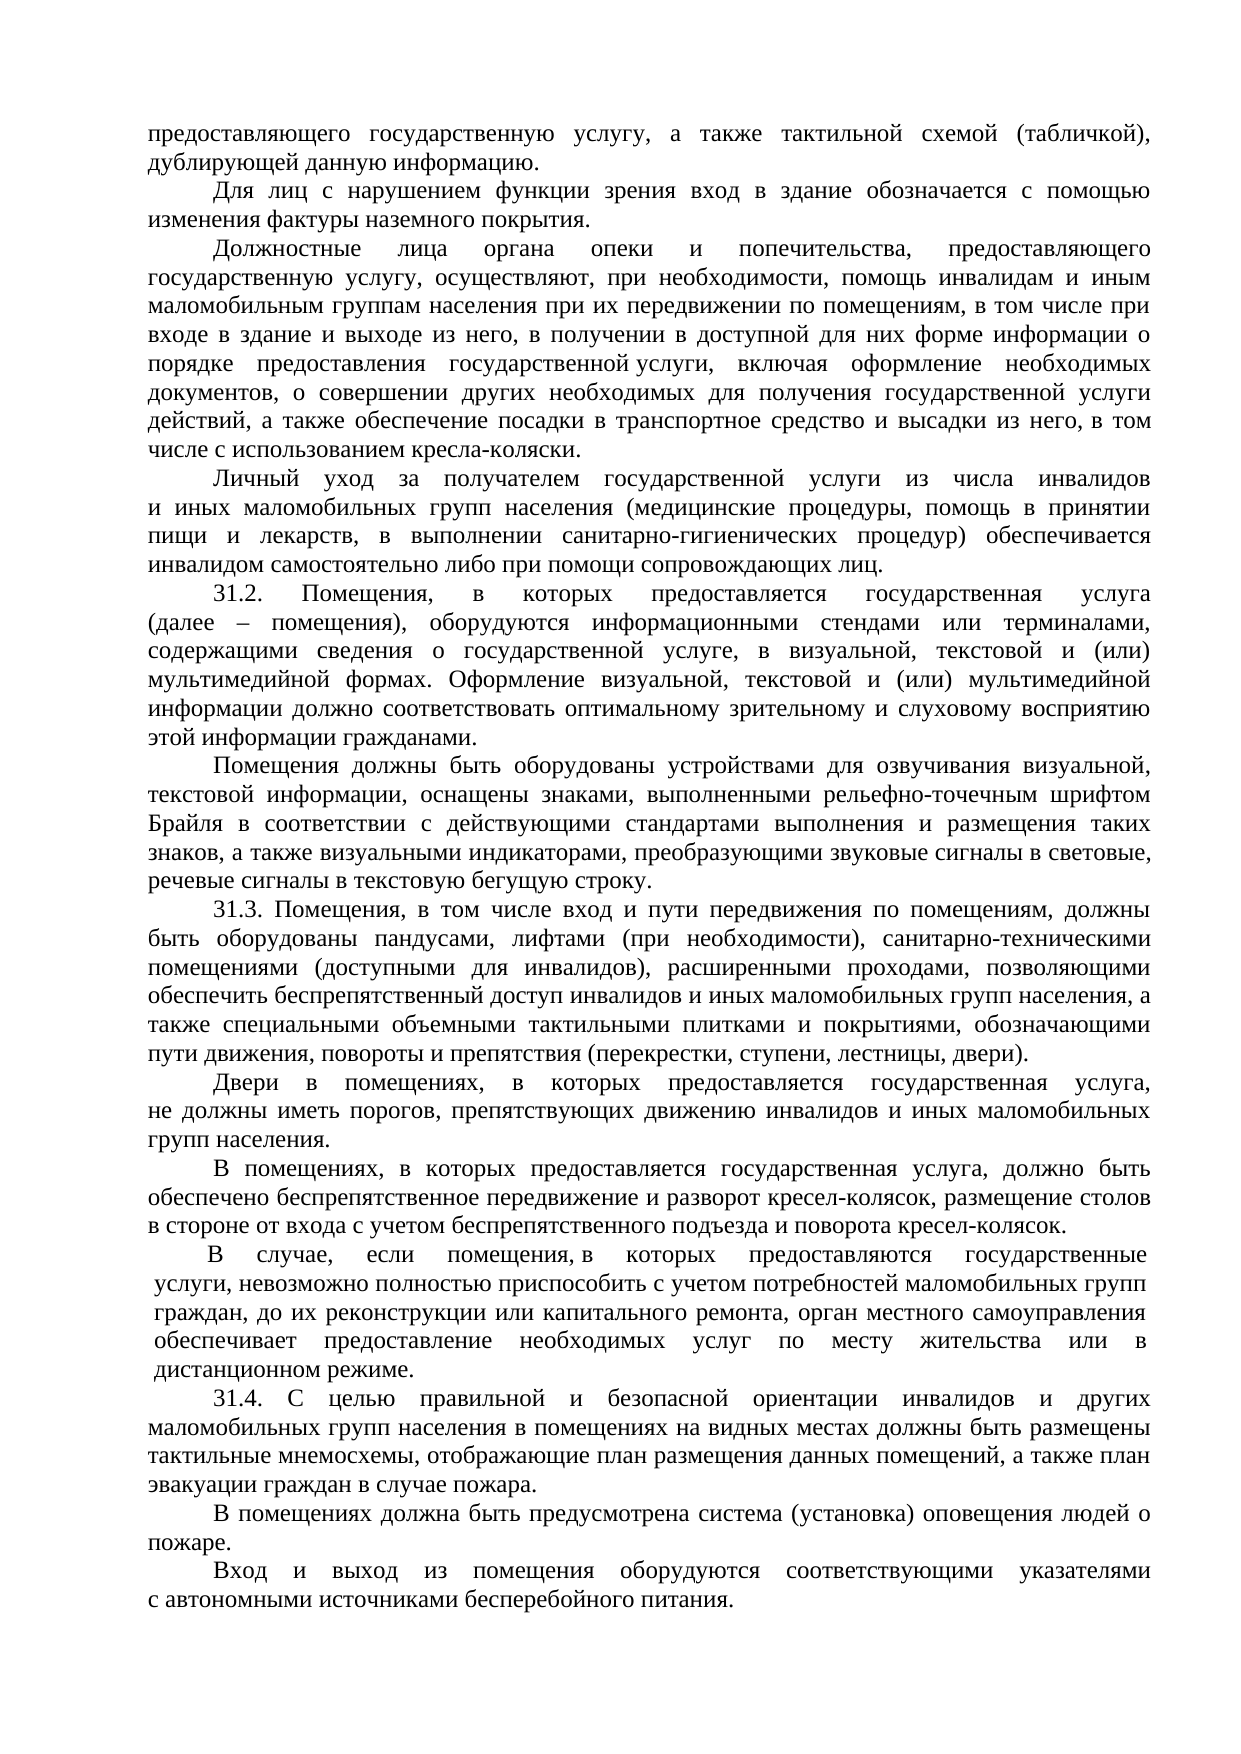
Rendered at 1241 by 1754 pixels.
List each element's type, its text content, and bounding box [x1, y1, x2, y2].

text Для лиц с нарушением функции зрения вход в здание обозначается с помощью изменения фактуры наземного покрытия. [148, 176, 1152, 233]
text Вход и выход из помещения оборудуются соответствующими указателями с автономными источниками бесперебойного питания. [148, 1556, 1152, 1613]
text Двери в помещениях, в которых предоставляется государственная услуга, не должны иметь порогов, препятствующих движению инвалидов и иных маломобильных групп населения. [148, 1067, 1152, 1153]
text В помещениях, в которых предоставляется государственная услуга, должно быть обеспечено беспрепятственное передвижение и разворот кресел-колясок, размещение столов в стороне от входа с учетом беспрепятственного подъезда и поворота кресел-колясок. [148, 1153, 1152, 1239]
text 31.2. Помещения, в которых предоставляется государственная услуга (далее – помещения), оборудуются информационными стендами или терминалами, содержащими сведения о государственной услуге, в визуальной, текстовой и (или) мультимедийной формах. Оформление визуальной, текстовой и (или) мультимедийной информации должно соответствовать оптимальному зрительному и слуховому восприятию этой информации гражданами. [148, 578, 1152, 751]
text 31.3. Помещения, в том числе вход и пути передвижения по помещениям, должны быть оборудованы пандусами, лифтами (при необходимости), санитарно-техническими помещениями (доступными для инвалидов), расширенными проходами, позволяющими обеспечить беспрепятственный доступ инвалидов и иных маломобильных групп населения, а также специальными объемными тактильными плитками и покрытиями, обозначающими пути движения, повороты и препятствия (перекрестки, ступени, лестницы, двери). [148, 894, 1152, 1067]
text Личный уход за получателем государственной услуги из числа инвалидов и иных маломобильных групп населения (медицинские процедуры, помощь в принятии пищи и лекарств, в выполнении санитарно-гигиенических процедур) обеспечивается инвалидом самостоятельно либо при помощи сопровождающих лиц. [148, 463, 1152, 578]
text 31.4. С целью правильной и безопасной ориентации инвалидов и других маломобильных групп населения в помещениях на видных местах должны быть размещены тактильные мнемосхемы, отображающие план размещения данных помещений, а также план эвакуации граждан в случае пожара. [148, 1383, 1152, 1498]
text В помещениях должна быть предусмотрена система (установка) оповещения людей о пожаре. [148, 1498, 1152, 1556]
text Помещения должны быть оборудованы устройствами для озвучивания визуальной, текстовой информации, оснащены знаками, выполненными рельефно-точечным шрифтом Брайля в соответствии с действующими стандартами выполнения и размещения таких знаков, а также визуальными индикаторами, преобразующими звуковые сигналы в световые, речевые сигналы в текстовую бегущую строку. [148, 751, 1152, 894]
text Должностные лица органа опеки и попечительства, предоставляющего государственную услугу, осуществляют, при необходимости, помощь инвалидам и иным маломобильным группам населения при их передвижении по помещениям, в том числе при входе в здание и выходе из него, в получении в доступной для них форме информации о порядке предоставления государственной услуги, включая оформление необходимых документов, о совершении других необходимых для получения государственной услуги действий, а также обеспечение посадки в транспортное средство и высадки из него, в том числе с использованием кресла-коляски. [148, 233, 1152, 463]
text В случае, если помещения, в которых предоставляются государственные услуги, невозможно полностью приспособить с учетом потребностей маломобильных групп граждан, до их реконструкции или капитального ремонта, орган местного самоуправления обеспечивает предоставление необходимых услуг по месту жительства или в дистанционном режиме. [154, 1239, 1147, 1383]
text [148, 118, 1152, 176]
